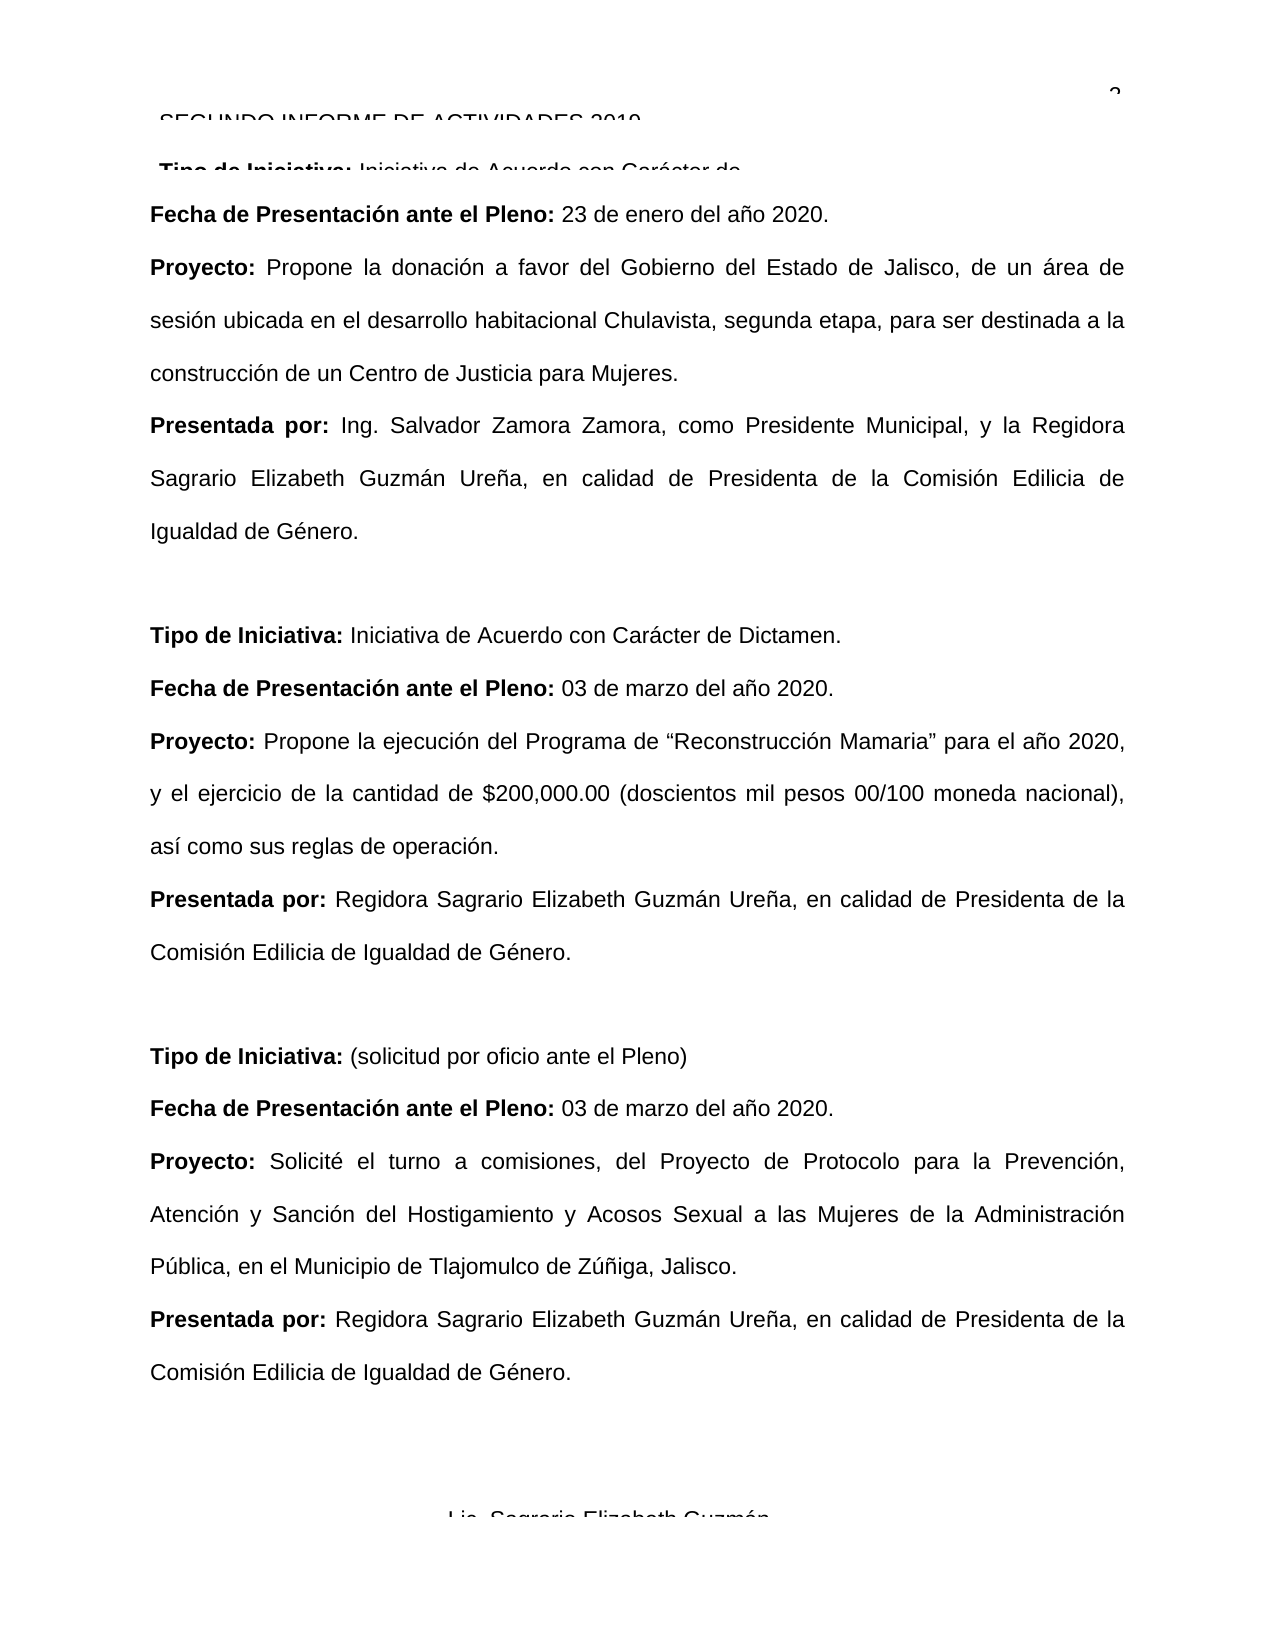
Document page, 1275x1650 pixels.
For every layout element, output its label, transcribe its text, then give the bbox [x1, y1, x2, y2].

text Presentada por: Regidora Sagrario Elizabeth Guzmán Ureña, en calidad de Presidenta de la Comisión Edilicia de Igualdad de Género. [150, 1306, 1126, 1385]
text Proyecto: Solicité el turno a comisiones, del Proyecto de Protocolo para la Prevención, Atención y Sanción del Hostigamiento y Acosos Sexual a las Mujeres de la Administración Pública, en el Municipio de Tlajomulco de Zúñiga, Jalisco. [150, 1148, 1125, 1280]
text Tipo de Iniciativa: (solicitud por oficio ante el Pleno) [150, 1043, 1275, 1069]
text Presentada por: Regidora Sagrario Elizabeth Guzmán Ureña, en calidad de Presidenta de la Comisión Edilicia de Igualdad de Género. [150, 886, 1125, 965]
text Fecha de Presentación ante el Pleno: 03 de marzo del año 2020. [150, 675, 1275, 701]
text Fecha de Presentación ante el Pleno: 03 de marzo del año 2020. [150, 1095, 1275, 1122]
text Tipo de Iniciativa: Iniciativa de Acuerdo con Carácter de Dictamen. [150, 622, 1275, 648]
text Presentada por: Ing. Salvador Zamora Zamora, como Presidente Municipal, y la Regidora Sagrario Elizabeth Guzmán Ureña, en calidad de Presidenta de la Comisión Edilicia de Igualdad de Género. [150, 412, 1126, 544]
text Proyecto: Propone la donación a favor del Gobierno del Estado de Jalisco, de un área de sesión ubicada en el desarrollo habitacional Chulavista, segunda etapa, para ser destinada a la construcción de un Centro de Justicia para Mujeres. [150, 254, 1126, 386]
text Proyecto: Propone la ejecución del Programa de “Reconstrucción Mamaria” para el año 2020, y el ejercicio de la cantidad de $200,000.00 (doscientos mil pesos 00/100 moneda nacional), así como sus reglas de operación. [150, 728, 1125, 859]
text Fecha de Presentación ante el Pleno: 23 de enero del año 2020. [150, 201, 1275, 228]
